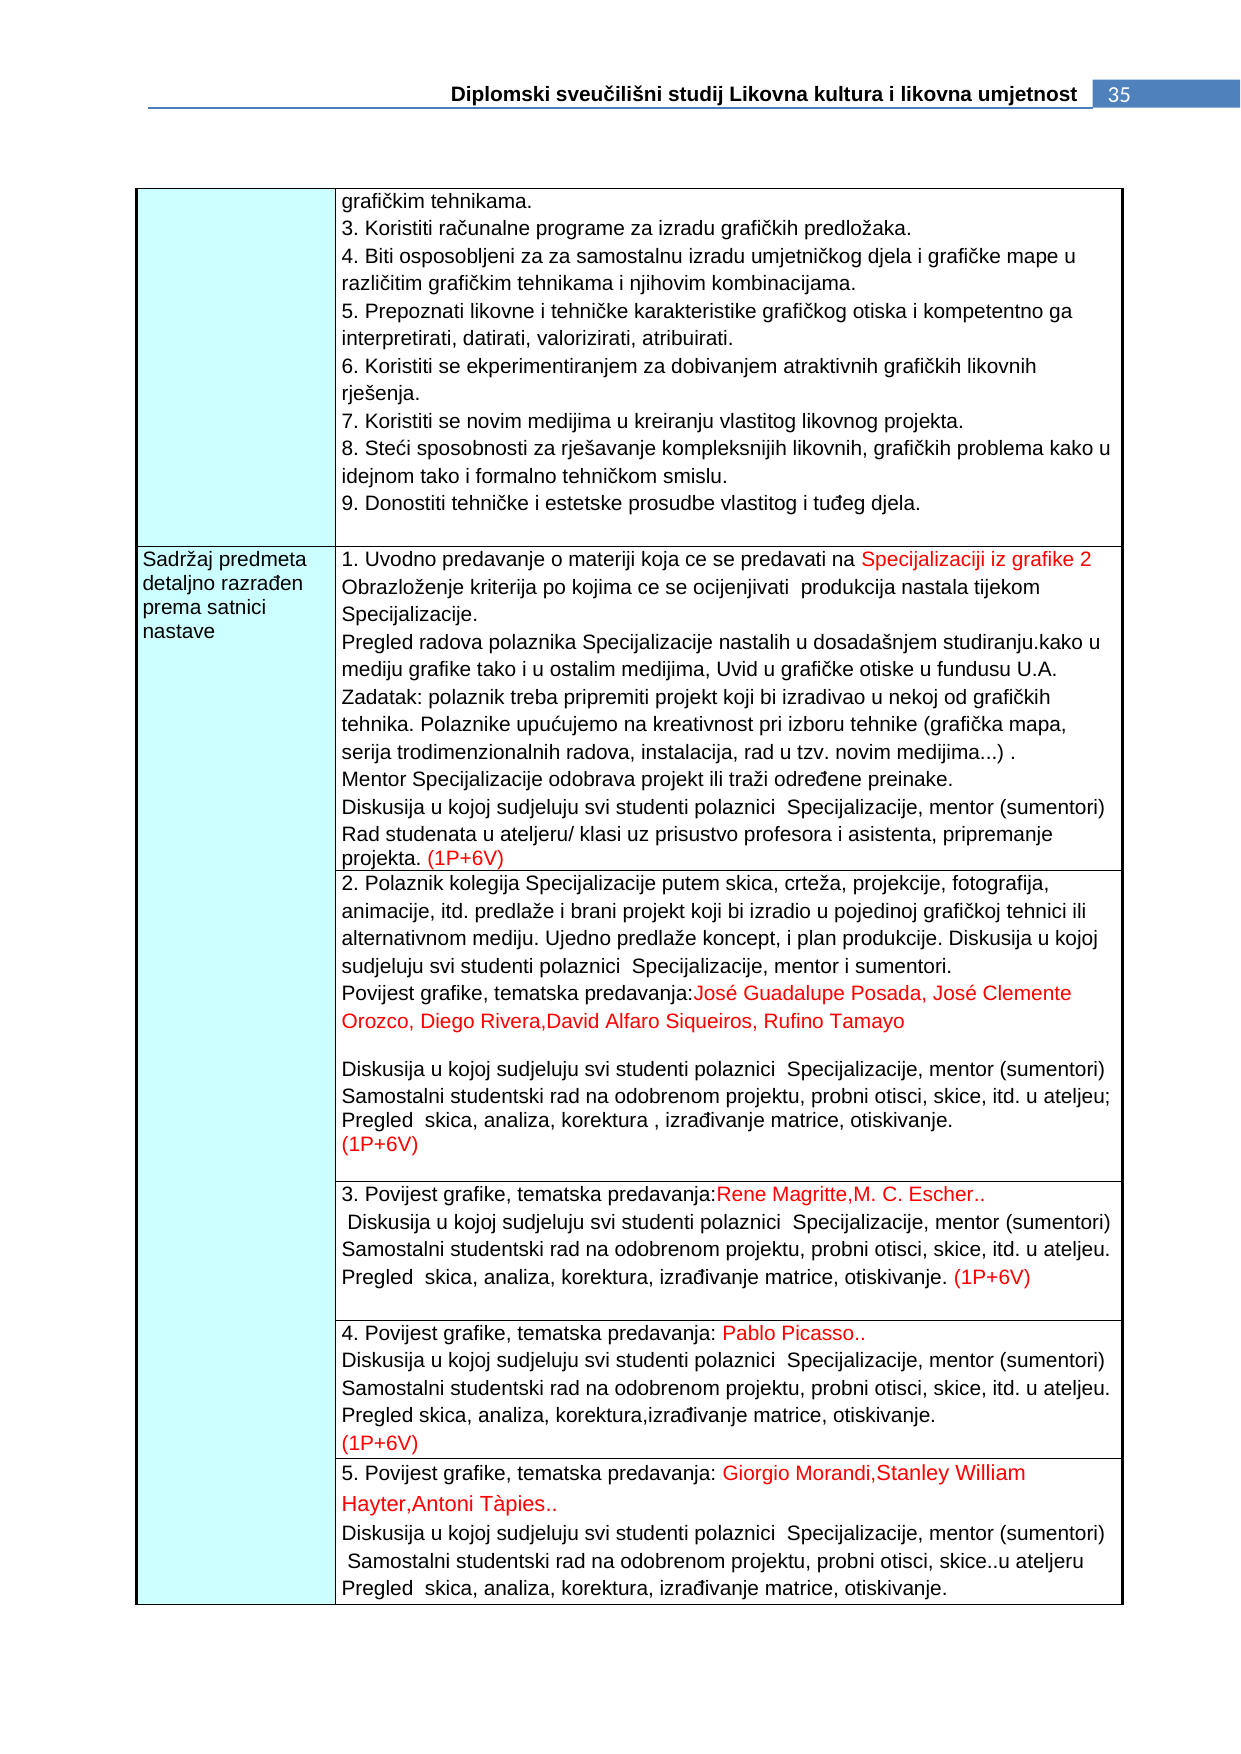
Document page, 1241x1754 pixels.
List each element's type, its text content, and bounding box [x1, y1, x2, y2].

table_cell 4. Povijest grafike, tematska predavanja: Pablo Picasso.. Diskusija u kojoj sudjeluju svi studenti polaznici Specijalizacije, mentor (sumentori) Samostalni studentski rad na odobrenom projektu, probni otisci, skice, itd. u ateljeu. Pregled skica, analiza, korektura,izrađivanje matrice, otiskivanje. (1P+6V) [336, 1321, 1121, 1458]
table_cell Sadržaj predmeta detaljno razrađen prema satnici nastave [138, 547, 335, 1604]
table_cell 1. Uvodno predavanje o materiji koja ce se predavati na Specijalizaciji iz grafike 2 Obrazloženje kriterija po kojima ce se ocijenjivati produkcija nastala tijekom Specijalizacije. Pregled radova polaznika Specijalizacije nastalih u dosadašnjem studiranju.kako u mediju grafike tako i u ostalim medijima, Uvid u grafičke otiske u fundusu U.A. Zadatak: polaznik treba pripremiti projekt koji bi izradivao u nekoj od grafičkih tehnika. Polaznike upućujemo na kreativnost pri izboru tehnike (grafička mapa, serija trodimenzionalnih radova, instalacija, rad u tzv. novim medijima...) . Mentor Specijalizacije odobrava projekt ili traži određene preinake. Diskusija u kojoj sudjeluju svi studenti polaznici Specijalizacije, mentor (sumentori) Rad studenata u ateljeru/ klasi uz prisustvo profesora i asistenta, pripremanje projekta. (1P+6V) [336, 547, 1121, 870]
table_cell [336, 1459, 1121, 1604]
table_cell 2. Polaznik kolegija Specijalizacije putem skica, crteža, projekcije, fotografija, animacije, itd. predlaže i brani projekt koji bi izradio u pojedinoj grafičkoj tehnici ili alternativnom mediju. Ujedno predlaže koncept, i plan produkcije. Diskusija u kojoj sudjeluju svi studenti polaznici Specijalizacije, mentor i sumentori. Povijest grafike, tematska predavanja:José Guadalupe Posada, José Clemente Orozco, Diego Rivera,David Alfaro Siqueiros, Rufino Tamayo Diskusija u kojoj sudjeluju svi studenti polaznici Specijalizacije, mentor (sumentori) Samostalni studentski rad na odobrenom projektu, probni otisci, skice, itd. u ateljeu; Pregled skica, analiza, korektura , izrađivanje matrice, otiskivanje. (1P+6V) [336, 871, 1121, 1181]
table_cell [336, 189, 1121, 546]
table_cell 3. Povijest grafike, tematska predavanja:Rene Magritte,M. C. Escher.. Diskusija u kojoj sudjeluju svi studenti polaznici Specijalizacije, mentor (sumentori) Samostalni studentski rad na odobrenom projektu, probni otisci, skice, itd. u ateljeu. Pregled skica, analiza, korektura, izrađivanje matrice, otiskivanje. (1P+6V) [336, 1182, 1121, 1319]
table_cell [138, 189, 335, 546]
